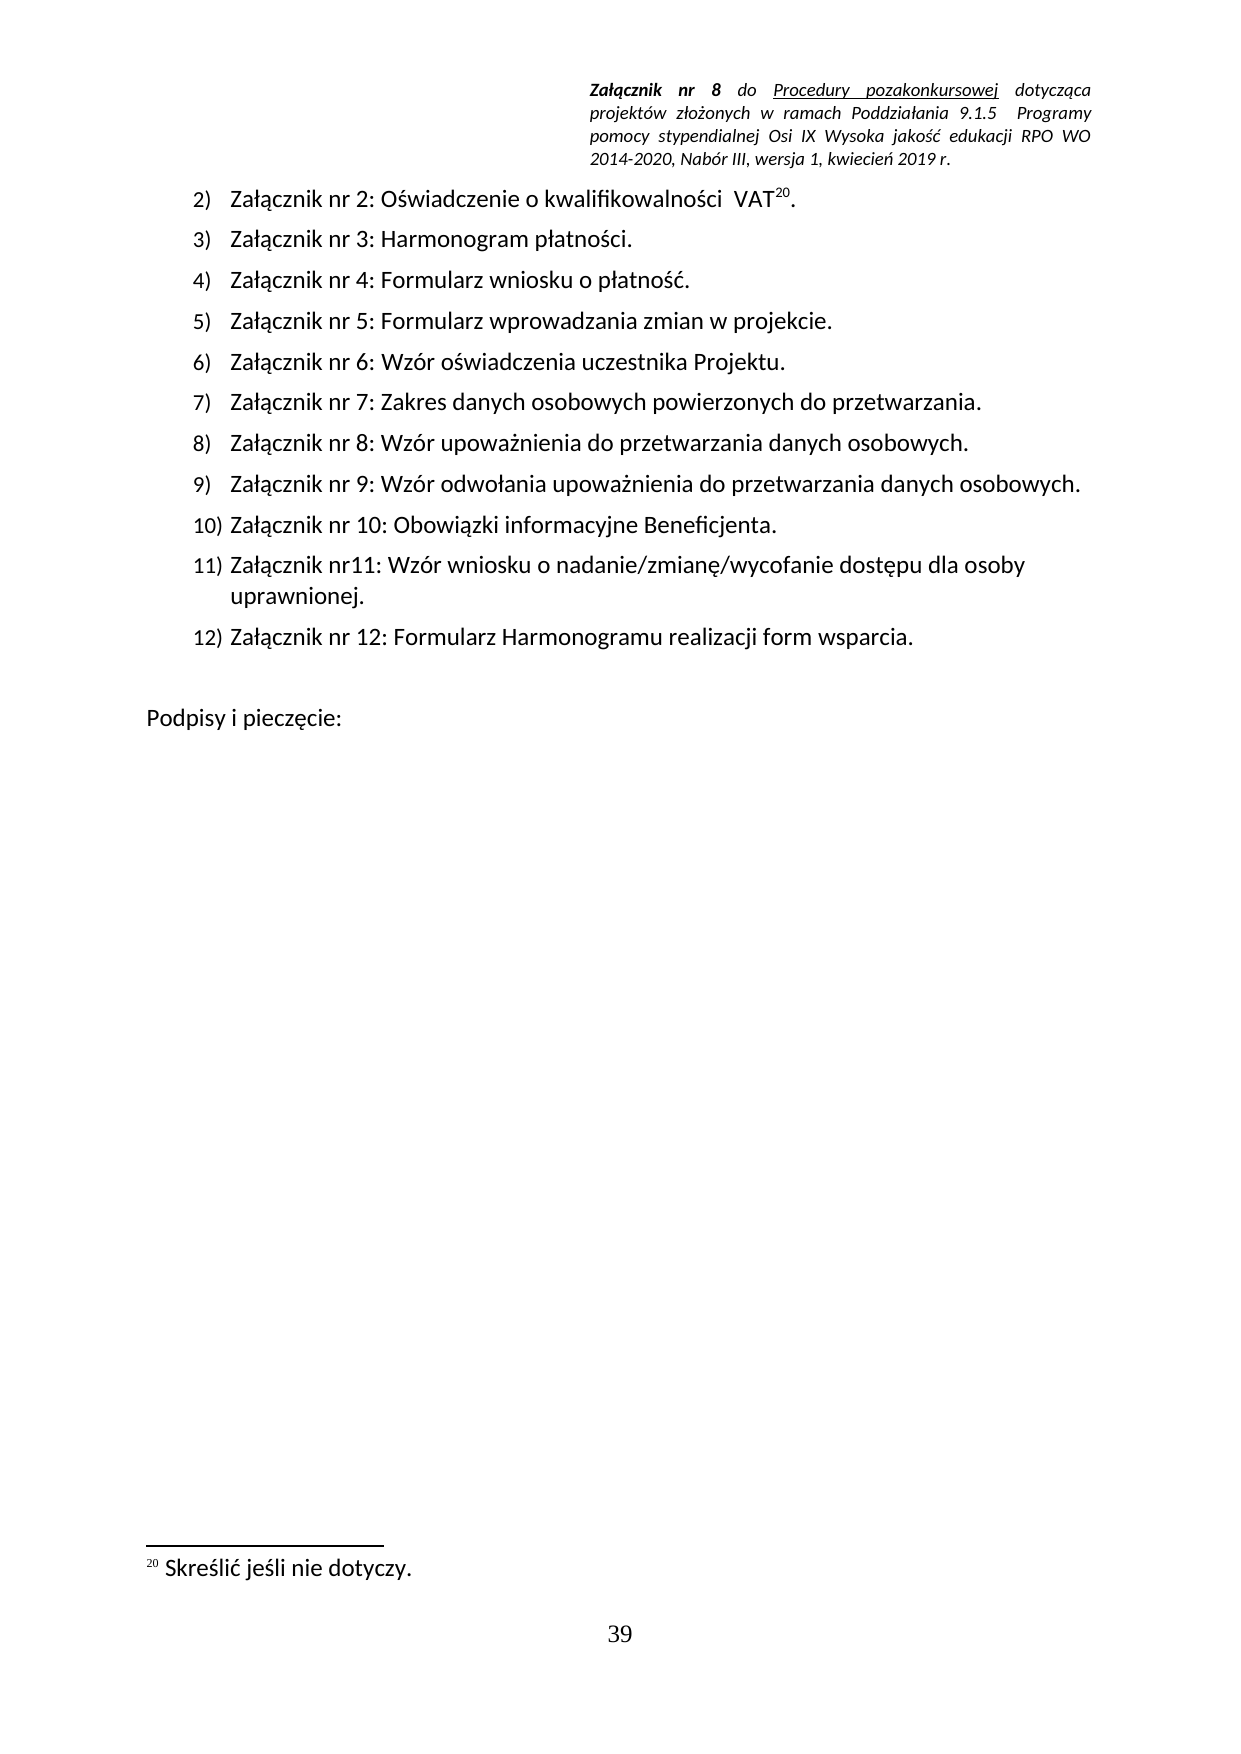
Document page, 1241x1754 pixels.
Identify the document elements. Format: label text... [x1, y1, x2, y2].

list Załącznik nr 6: Wzór oświadczenia uczestnika Projektu. [193, 346, 1093, 376]
list Załącznik nr 7: Zakres danych osobowych powierzonych do przetwarzania. [193, 387, 1093, 417]
list Załącznik nr 5: Formularz wprowadzania zmian w projekcie. [193, 305, 1093, 336]
list Załącznik nr 8: Wzór upoważnienia do przetwarzania danych osobowych. [193, 427, 1093, 458]
list Załącznik nr 12: Formularz Harmonogramu realizacji form wsparcia. [193, 621, 1093, 651]
list Załącznik nr 3: Harmonogram płatności. [193, 224, 1093, 254]
list Załącznik nr 2: Oświadczenie o kwalifikowalności VAT. [193, 183, 1093, 213]
text Podpisy i pieczęcie: [146, 702, 1093, 733]
list Załącznik nr 9: Wzór odwołania upoważnienia do przetwarzania danych osobowych. [193, 468, 1093, 498]
list Załącznik nr 10: Obowiązki informacyjne Beneficjenta. [193, 509, 1093, 539]
list Załącznik nr11: Wzór wniosku o nadanie/zmianę/wycofanie dostępu dla osoby uprawnionej. [193, 549, 1093, 611]
list Załącznik nr 4: Formularz wniosku o płatność. [193, 264, 1093, 295]
